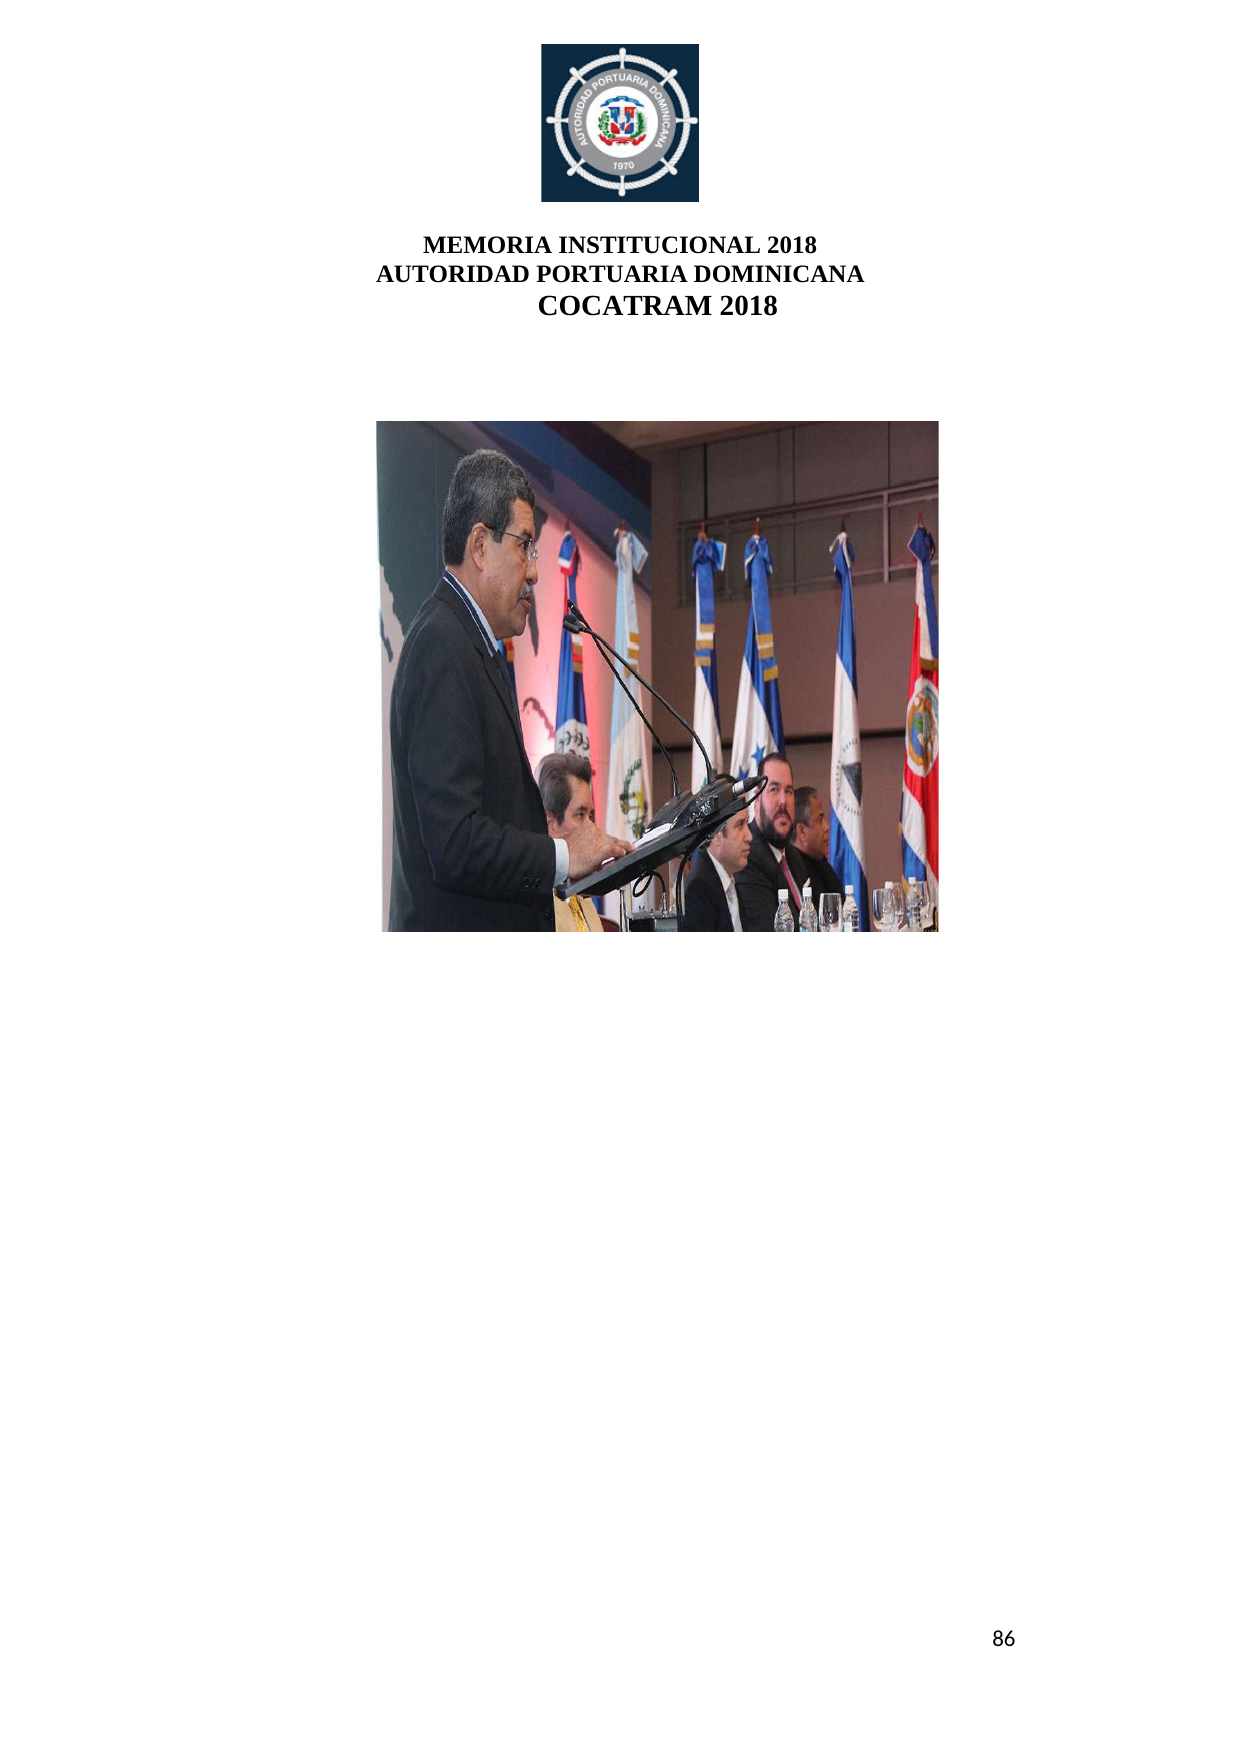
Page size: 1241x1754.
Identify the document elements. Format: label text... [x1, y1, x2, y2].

picture [376, 421, 939, 932]
text COCATRAM 2018 [300, 288, 1015, 321]
picture [541, 44, 699, 202]
